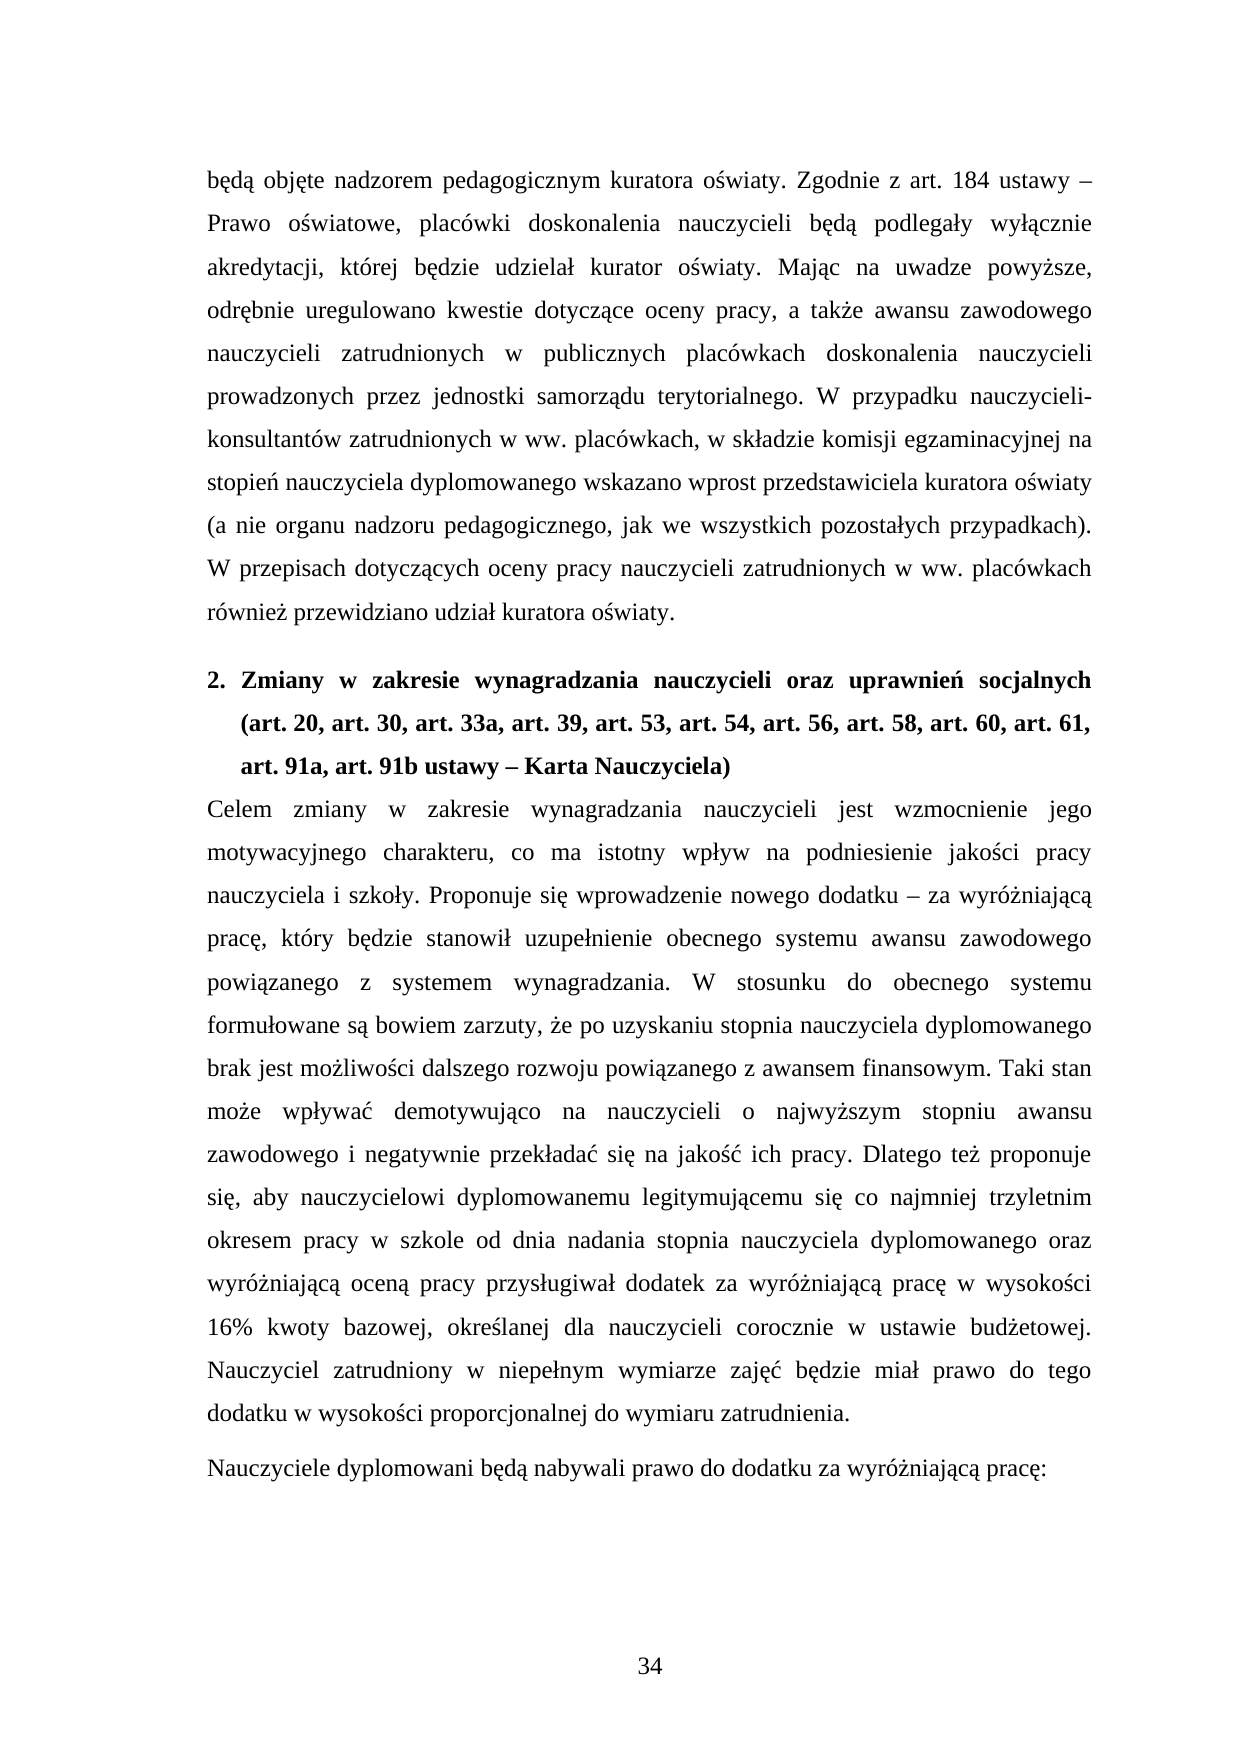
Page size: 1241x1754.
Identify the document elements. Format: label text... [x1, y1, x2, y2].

text Celem zmiany w zakresie wynagradzania nauczycieli jest wzmocnienie jego motywacyjnego charakteru, co ma istotny wpływ na podniesienie jakości pracy nauczyciela i szkoły. Proponuje się wprowadzenie nowego dodatku – za wyróżniającą pracę, który będzie stanowił uzupełnienie obecnego systemu awansu zawodowego powiązanego z systemem wynagradzania. W stosunku do obecnego systemu formułowane są bowiem zarzuty, że po uzyskaniu stopnia nauczyciela dyplomowanego brak jest możliwości dalszego rozwoju powiązanego z awansem finansowym. Taki stan może wpływać demotywująco na nauczycieli o najwyższym stopniu awansu zawodowego i negatywnie przekładać się na jakość ich pracy. Dlatego też proponuje się, aby nauczycielowi dyplomowanemu legitymującemu się co najmniej trzyletnim okresem pracy w szkole od dnia nadania stopnia nauczyciela dyplomowanego oraz wyróżniającą oceną pracy przysługiwał dodatek za wyróżniającą pracę w wysokości 16% kwoty bazowej, określanej dla nauczycieli corocznie w ustawie budżetowej. Nauczyciel zatrudniony w niepełnym wymiarze zajęć będzie miał prawo do tego dodatku w wysokości proporcjonalnej do wymiaru zatrudnienia. [207, 794, 1092, 1427]
text 2. Zmiany w zakresie wynagradzania nauczycieli oraz uprawnień socjalnych (art. 20, art. 30, art. 33a, art. 39, art. 53, art. 54, art. 56, art. 58, art. 60, art. 61, art. 91a, art. 91b ustawy – Karta Nauczyciela) [207, 665, 1092, 780]
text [207, 165, 1092, 625]
text Nauczyciele dyplomowani będą nabywali prawo do dodatku za wyróżniającą pracę: [207, 1453, 1092, 1482]
